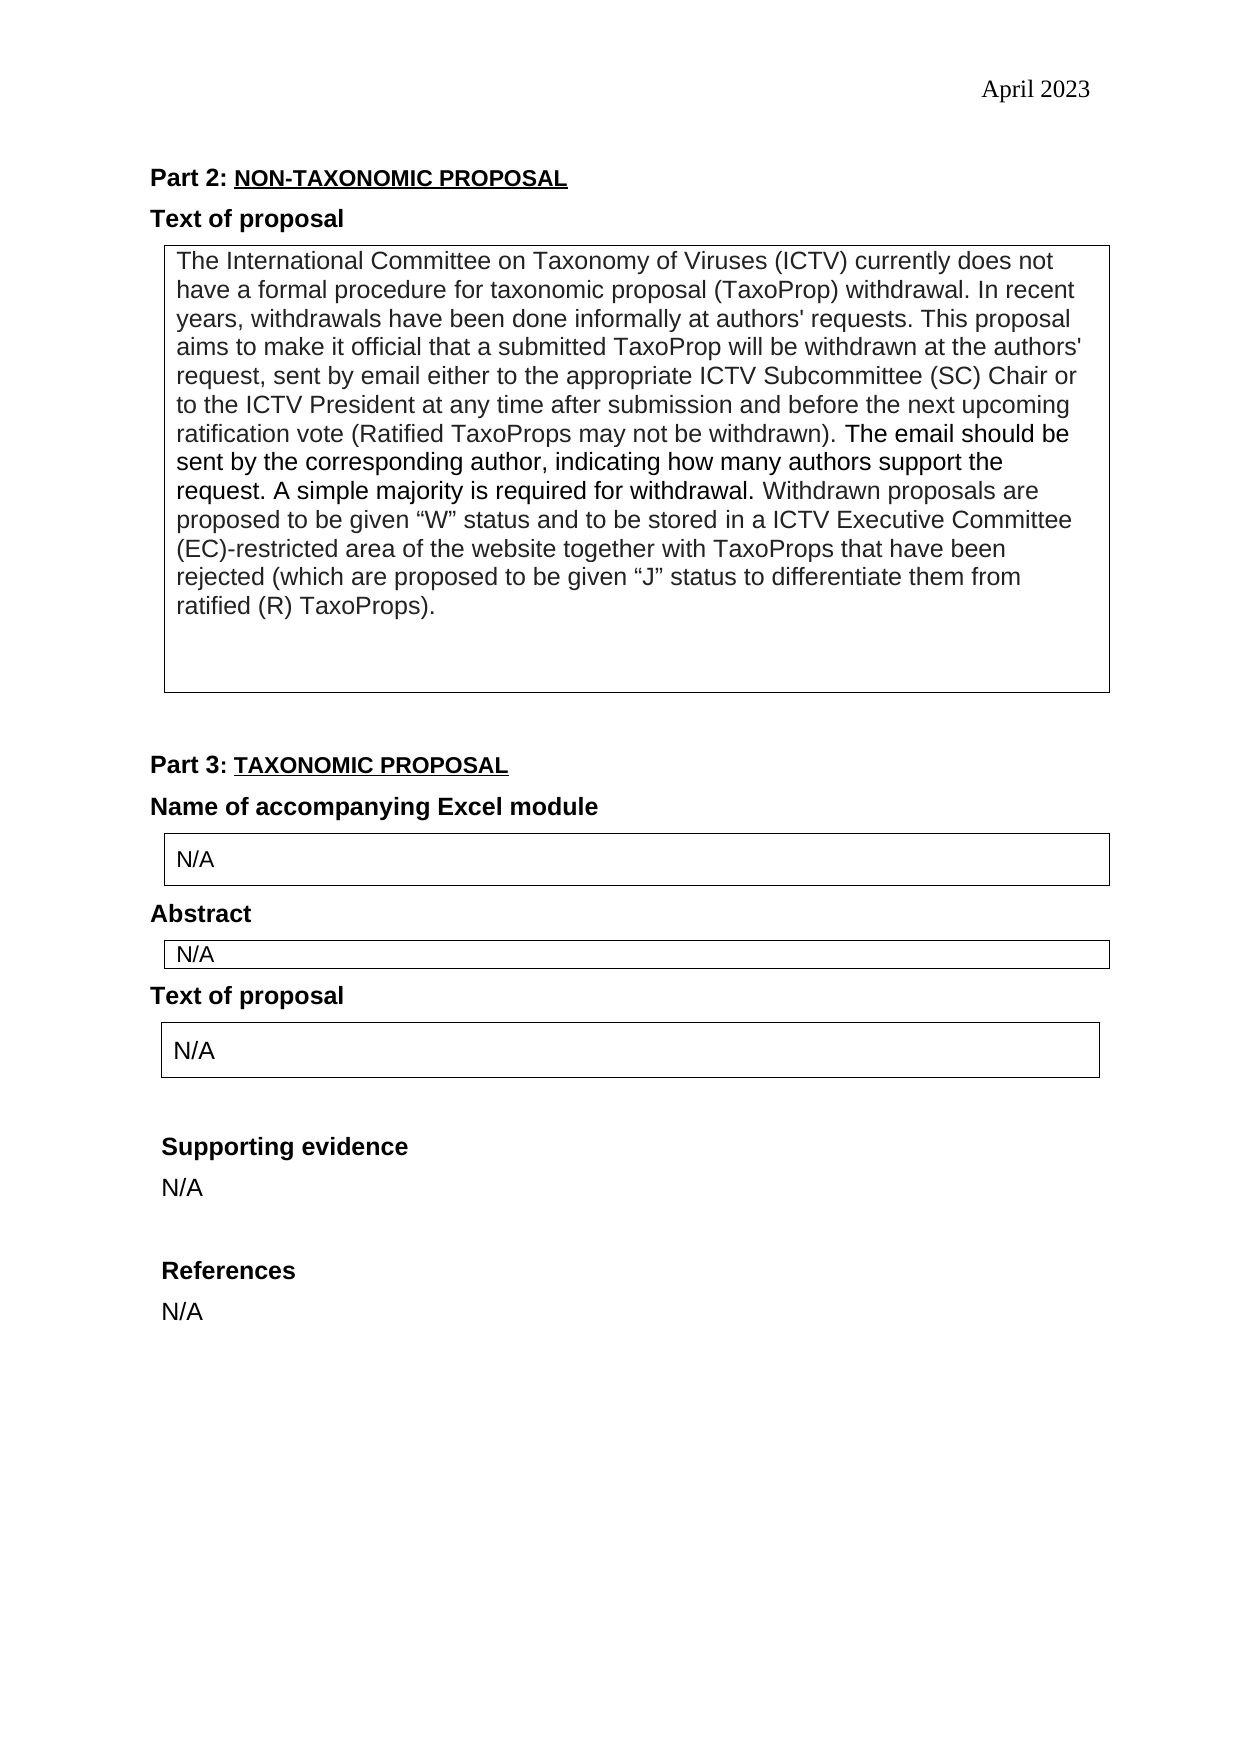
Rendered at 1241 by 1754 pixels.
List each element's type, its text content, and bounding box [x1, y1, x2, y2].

text Text of proposal [150, 981, 1090, 1010]
text Part 2: NON-TAXONOMIC PROPOSAL [150, 162, 1090, 191]
text Name of accompanying Excel module [150, 792, 1090, 820]
text Text of proposal [150, 204, 1090, 232]
table_header N/A [165, 941, 1109, 967]
table_header N/A [165, 834, 1109, 885]
text Part 3: TAXONOMIC PROPOSAL [150, 750, 1090, 779]
table_header Supporting evidence N/A References N/A [150, 1022, 1111, 1338]
text Abstract [150, 899, 1090, 928]
table_header The International Committee on Taxonomy of Viruses (ICTV) currently does not have a formal procedure for taxonomic proposal (TaxoProp) withdrawal. In recent years, withdrawals have been done informally at authors' requests. This proposal aims to make it official that a submitted TaxoProp will be withdrawn at the authors' request, sent by email either to the appropriate ICTV Subcommittee (SC) Chair or to the ICTV President at any time after submission and before the next upcoming ratification vote (Ratified TaxoProps may not be withdrawn). The email should be sent by the corresponding author, indicating how many authors support the request. A simple majority is required for withdrawal. Withdrawn proposals are proposed to be given “W” status and to be stored in a ICTV Executive Committee (EC)-restricted area of the website together with TaxoProps that have been rejected (which are proposed to be given “J” status to differentiate them from ratified (R) TaxoProps). [165, 246, 1109, 692]
